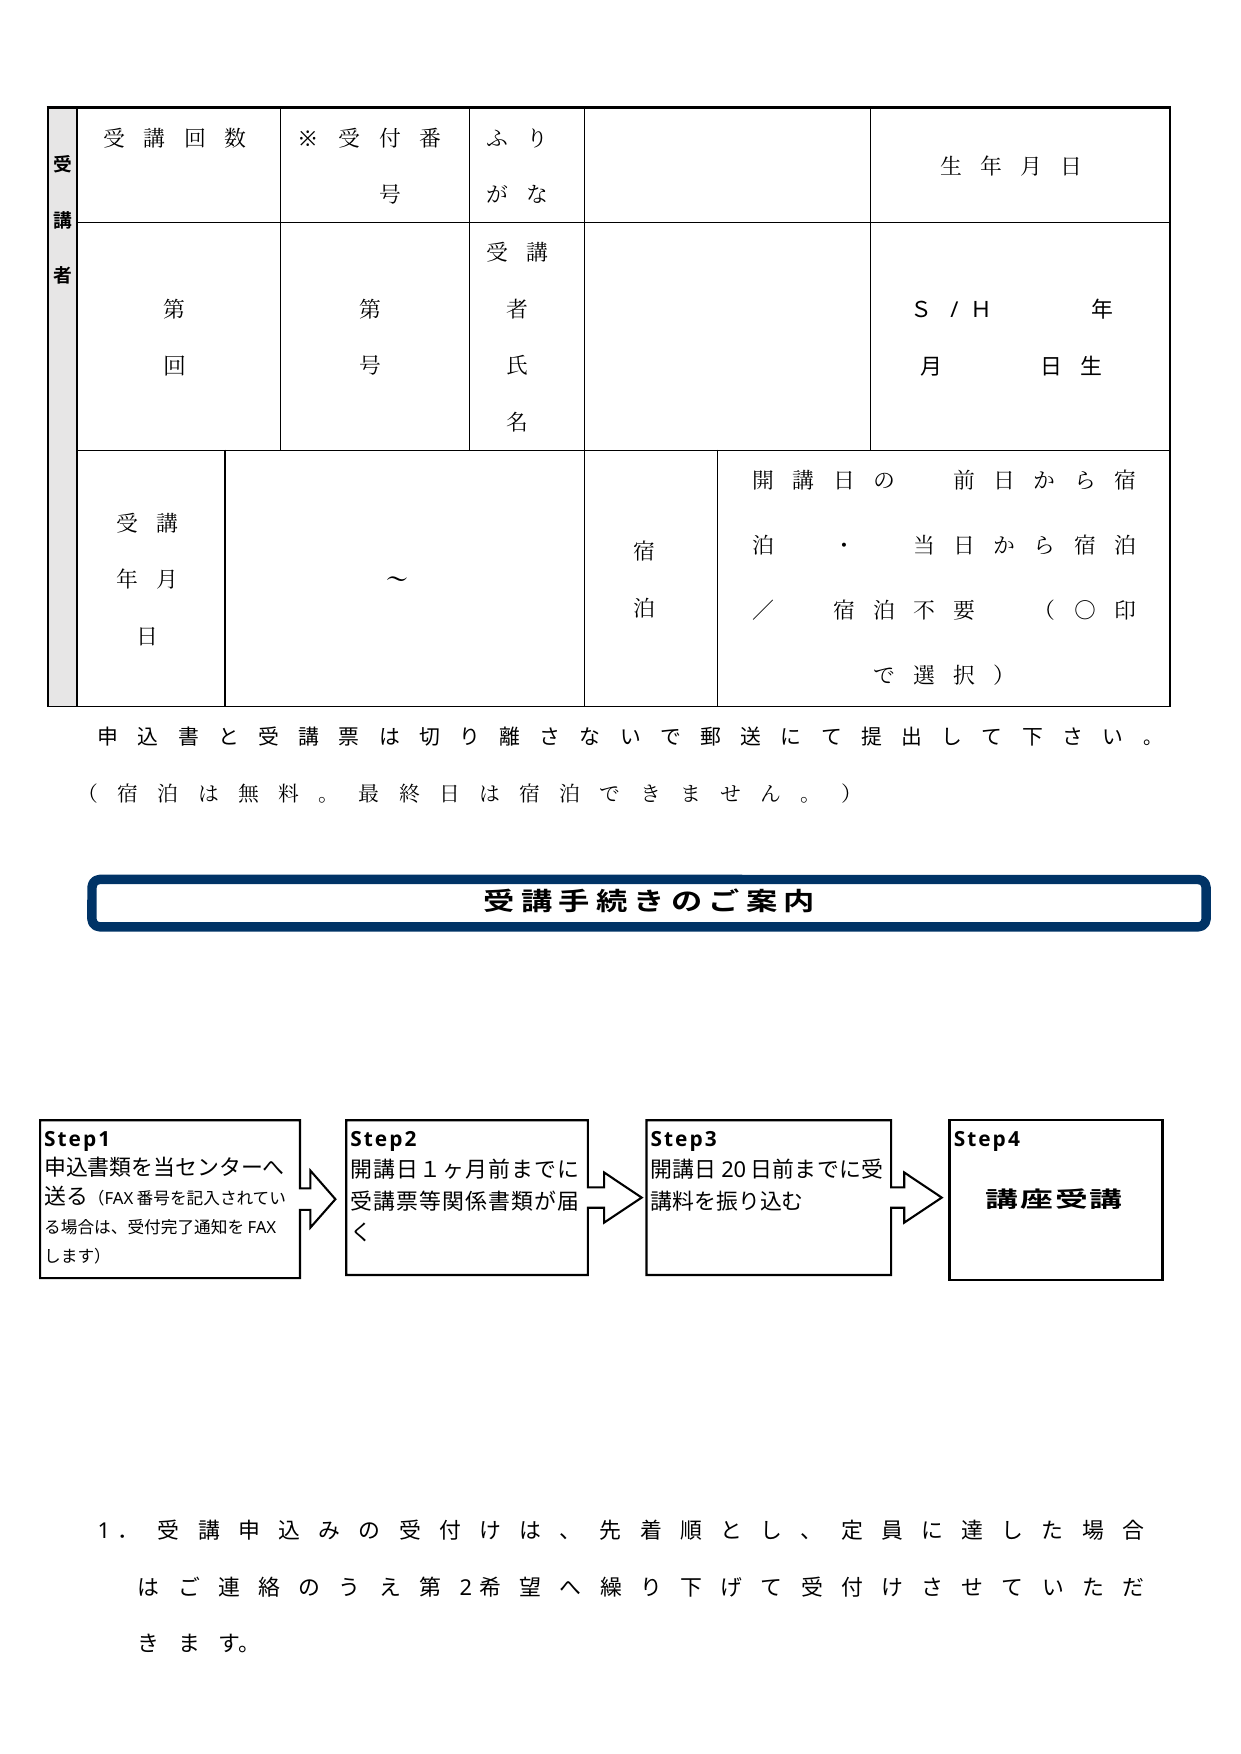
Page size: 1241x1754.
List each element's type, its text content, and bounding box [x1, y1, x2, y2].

table_cell 開講日の 前日から宿泊 ・ 当日から宿泊 ／ 宿泊不要 （○印で選択） [718, 451, 1169, 706]
table_header 受 講 者 [49, 109, 76, 706]
table_header [585, 109, 870, 222]
table_cell 受講者 氏 名 [470, 223, 584, 449]
table_header 生年月日 [871, 109, 1169, 222]
table_cell [585, 223, 870, 449]
table_cell ～ [226, 451, 584, 706]
table_header 受付番号 [281, 109, 469, 222]
table_header 受講回数 [78, 109, 280, 222]
table_cell Ｓ/Ｈ 年 月 日生 [871, 223, 1169, 449]
table_cell 第 号 [281, 223, 469, 449]
table_header ふりがな [470, 109, 584, 222]
table_cell 第 回 [78, 223, 280, 449]
table_cell 受講年月日 [78, 451, 224, 706]
table_cell 宿 泊 [585, 451, 717, 706]
text 申込書と受講票は切り離さないで郵送にて提出して下さい。 （宿泊は無料。最終日は宿泊できません。） [77, 707, 1163, 821]
text 1．受講申込みの受付けは、先着順とし、定員に達した場合はご連絡のうえ第2希望へ繰り下げて受付けさせていただきます。 [85, 1501, 1163, 1671]
